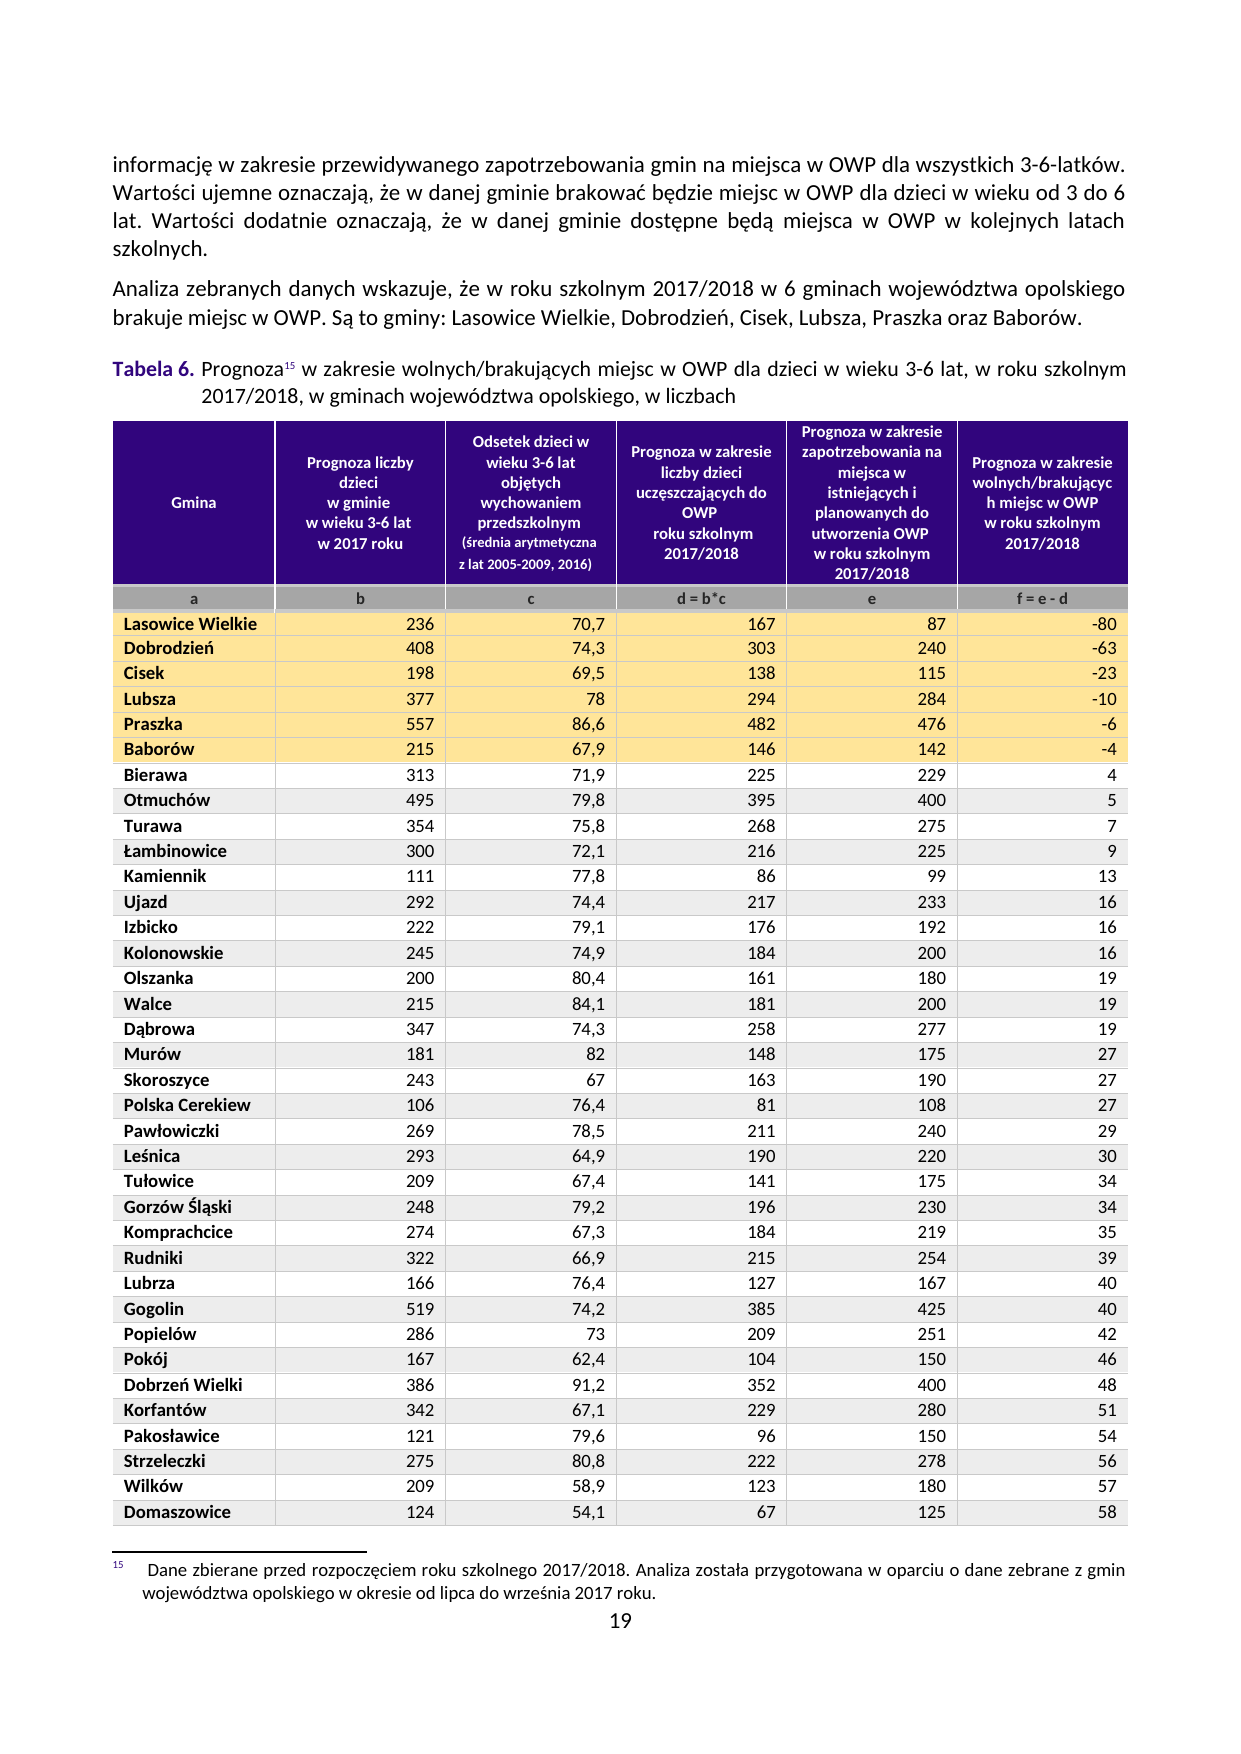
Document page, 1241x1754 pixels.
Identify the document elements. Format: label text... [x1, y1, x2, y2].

table_cell 236 [276, 613, 445, 635]
table_cell c [446, 587, 616, 609]
table_cell 254 [787, 1246, 957, 1271]
table_cell 58 [958, 1501, 1128, 1525]
table_cell 200 [787, 992, 957, 1017]
table_cell 74,4 [446, 891, 616, 915]
table_cell 229 [787, 764, 957, 788]
table_cell Strzeleczki [113, 1450, 275, 1474]
table_cell 225 [787, 840, 957, 864]
table_cell Ujazd [113, 891, 275, 915]
table_cell 16 [958, 916, 1128, 940]
table_cell Tułowice [113, 1170, 275, 1194]
table_cell 115 [787, 662, 957, 686]
table_cell 67 [446, 1069, 616, 1093]
table_cell 81 [617, 1094, 786, 1118]
table_cell 138 [617, 662, 786, 686]
table_cell Dobrodzień [113, 636, 275, 661]
table_cell 71,9 [446, 764, 616, 788]
table_cell Lasowice Wielkie [113, 613, 275, 635]
table_cell 167 [617, 613, 786, 635]
table_cell Korfantów [113, 1399, 275, 1423]
table_cell -4 [958, 738, 1128, 762]
table_header Prognoza w zakresie wolnych/brakujących miejsc w OWP w roku szkolnym 2017/2018 [958, 421, 1128, 584]
table_cell Kolonowskie [113, 941, 275, 966]
table_cell 67,1 [446, 1399, 616, 1423]
table_cell 40 [958, 1272, 1128, 1296]
table_cell 82 [446, 1043, 616, 1067]
table_cell 67 [617, 1501, 786, 1525]
table_cell 84,1 [446, 992, 616, 1017]
table_cell 79,8 [446, 789, 616, 813]
table_header Prognoza w zakresie zapotrzebowania na miejsca w istniejących i planowanych do utworzenia OWP w roku szkolnym 2017/2018 [787, 421, 957, 584]
table_cell Izbicko [113, 916, 275, 940]
table_cell 35 [958, 1221, 1128, 1245]
table_cell Pakosławice [113, 1424, 275, 1449]
table_cell 181 [617, 992, 786, 1017]
table_cell 215 [617, 1246, 786, 1271]
table_cell 196 [617, 1196, 786, 1220]
table_cell Olszanka [113, 967, 275, 991]
table_cell 148 [617, 1043, 786, 1067]
table_cell 76,4 [446, 1272, 616, 1296]
table_cell 275 [787, 814, 957, 839]
table_cell 557 [276, 713, 445, 737]
table_cell Popielów [113, 1323, 275, 1347]
table_cell 184 [617, 1221, 786, 1245]
table_cell 70,7 [446, 613, 616, 635]
table_cell Polska Cerekiew [113, 1094, 275, 1118]
table_cell 342 [276, 1399, 445, 1423]
table_cell Komprachcice [113, 1221, 275, 1245]
table_cell 200 [787, 941, 957, 966]
table_cell Gogolin [113, 1297, 275, 1322]
text Analiza zebranych danych wskazuje, że w roku szkolnym 2017/2018 w 6 gminach województwa opolskiego brakuje miejsc w OWP. Są to gminy: Lasowice Wielkie, Dobrodzień, Cisek, Lubsza, Praszka oraz Baborów. [112, 274, 1128, 331]
table_cell 385 [617, 1297, 786, 1322]
table_cell 181 [276, 1043, 445, 1067]
table_cell 303 [617, 636, 786, 661]
table_cell 46 [958, 1348, 1128, 1372]
table_cell 79,2 [446, 1196, 616, 1220]
table_cell 48 [958, 1374, 1128, 1398]
table_cell Dobrzeń Wielki [113, 1374, 275, 1398]
table_cell 27 [958, 1069, 1128, 1093]
table_cell 77,8 [446, 865, 616, 889]
table_cell -80 [958, 613, 1128, 635]
table_cell 229 [617, 1399, 786, 1423]
table_cell 220 [787, 1145, 957, 1169]
table_cell 99 [787, 865, 957, 889]
table_cell 293 [276, 1145, 445, 1169]
table_cell 79,6 [446, 1424, 616, 1449]
table_cell 495 [276, 789, 445, 813]
table_cell 395 [617, 789, 786, 813]
table_cell 215 [276, 738, 445, 762]
table_cell 67,4 [446, 1170, 616, 1194]
table_cell Łambinowice [113, 840, 275, 864]
table_cell 269 [276, 1119, 445, 1144]
table_cell 277 [787, 1018, 957, 1042]
table_cell 215 [276, 992, 445, 1017]
table_cell -23 [958, 662, 1128, 686]
table_cell Praszka [113, 713, 275, 737]
table_cell 222 [276, 916, 445, 940]
table_cell 67,3 [446, 1221, 616, 1245]
table_cell 280 [787, 1399, 957, 1423]
table_cell 111 [276, 865, 445, 889]
table_cell 80,4 [446, 967, 616, 991]
table_cell 347 [276, 1018, 445, 1042]
table_cell 230 [787, 1196, 957, 1220]
table_cell 4 [958, 764, 1128, 788]
table_cell 74,3 [446, 636, 616, 661]
table_cell 125 [787, 1501, 957, 1525]
table_cell 408 [276, 636, 445, 661]
table_cell 79,1 [446, 916, 616, 940]
table_cell 240 [787, 1119, 957, 1144]
table_cell 248 [276, 1196, 445, 1220]
table_cell Gorzów Śląski [113, 1196, 275, 1220]
table_cell 96 [617, 1424, 786, 1449]
table_cell 161 [617, 967, 786, 991]
table_cell 184 [617, 941, 786, 966]
table_header Prognoza w zakresie liczby dzieci uczęszczających do OWP roku szkolnym 2017/2018 [617, 421, 786, 584]
table_cell 209 [276, 1170, 445, 1194]
table_cell 73 [446, 1323, 616, 1347]
table_cell 190 [787, 1069, 957, 1093]
table_cell 275 [276, 1450, 445, 1474]
table_cell 106 [276, 1094, 445, 1118]
table_cell 141 [617, 1170, 786, 1194]
table_cell 86 [617, 865, 786, 889]
table_cell Bierawa [113, 764, 275, 788]
table_cell 146 [617, 738, 786, 762]
table_cell d = b*c [617, 587, 786, 609]
table_cell 39 [958, 1246, 1128, 1271]
table_cell 78 [446, 687, 616, 712]
table_cell 142 [787, 738, 957, 762]
table_cell 29 [958, 1119, 1128, 1144]
table_cell 251 [787, 1323, 957, 1347]
table_cell 121 [276, 1424, 445, 1449]
table_cell 19 [958, 967, 1128, 991]
table_cell Kamiennik [113, 865, 275, 889]
table_cell 313 [276, 764, 445, 788]
table_cell e [787, 587, 957, 609]
table_cell 54,1 [446, 1501, 616, 1525]
table_cell 13 [958, 865, 1128, 889]
table_cell Domaszowice [113, 1501, 275, 1525]
table_cell 482 [617, 713, 786, 737]
table_cell 123 [617, 1475, 786, 1499]
table_cell 286 [276, 1323, 445, 1347]
table_cell 476 [787, 713, 957, 737]
table_cell 245 [276, 941, 445, 966]
table_cell 180 [787, 1475, 957, 1499]
table_cell Skoroszyce [113, 1069, 275, 1093]
table_cell 425 [787, 1297, 957, 1322]
table_cell 243 [276, 1069, 445, 1093]
table_cell 258 [617, 1018, 786, 1042]
table_cell 104 [617, 1348, 786, 1372]
table_cell Lubrza [113, 1272, 275, 1296]
table_cell 209 [276, 1475, 445, 1499]
table_cell 284 [787, 687, 957, 712]
table_cell 233 [787, 891, 957, 915]
table_cell 216 [617, 840, 786, 864]
table_cell 78,5 [446, 1119, 616, 1144]
table_cell 190 [617, 1145, 786, 1169]
table_cell 75,8 [446, 814, 616, 839]
table_cell 200 [276, 967, 445, 991]
table_cell Cisek [113, 662, 275, 686]
table_cell 74,3 [446, 1018, 616, 1042]
table_cell 400 [787, 789, 957, 813]
table_cell 352 [617, 1374, 786, 1398]
table_cell 274 [276, 1221, 445, 1245]
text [112, 150, 1128, 262]
table_cell 5 [958, 789, 1128, 813]
table_cell 27 [958, 1043, 1128, 1067]
table_cell Turawa [113, 814, 275, 839]
table_cell 56 [958, 1450, 1128, 1474]
table_cell Pawłowiczki [113, 1119, 275, 1144]
table_cell 34 [958, 1170, 1128, 1194]
table_cell 72,1 [446, 840, 616, 864]
table_cell 167 [276, 1348, 445, 1372]
table_cell 62,4 [446, 1348, 616, 1372]
table_cell 278 [787, 1450, 957, 1474]
table_cell 9 [958, 840, 1128, 864]
table_header Prognoza liczby dzieci w gminie w wieku 3-6 lat w 2017 roku [276, 421, 445, 584]
table_cell 74,9 [446, 941, 616, 966]
table_cell 268 [617, 814, 786, 839]
table_cell 175 [787, 1043, 957, 1067]
table_cell Lubsza [113, 687, 275, 712]
table_cell 127 [617, 1272, 786, 1296]
table_header Gmina [113, 421, 274, 584]
table_cell f = e - d [958, 587, 1128, 609]
table_cell Otmuchów [113, 789, 275, 813]
table_cell 198 [276, 662, 445, 686]
table_cell 86,6 [446, 713, 616, 737]
table_cell 386 [276, 1374, 445, 1398]
table_cell 19 [958, 992, 1128, 1017]
table_header Odsetek dzieci w wieku 3-6 lat objętych wychowaniem przedszkolnym (średnia arytmetyczna z lat 2005-2009, 2016) [446, 421, 616, 584]
table_cell 69,5 [446, 662, 616, 686]
table_cell 40 [958, 1297, 1128, 1322]
table_cell 124 [276, 1501, 445, 1525]
table_cell 51 [958, 1399, 1128, 1423]
table_cell Murów [113, 1043, 275, 1067]
table_cell 150 [787, 1424, 957, 1449]
table_cell 163 [617, 1069, 786, 1093]
table_cell 34 [958, 1196, 1128, 1220]
table_cell 58,9 [446, 1475, 616, 1499]
table_cell 76,4 [446, 1094, 616, 1118]
table_cell 377 [276, 687, 445, 712]
table_cell Leśnica [113, 1145, 275, 1169]
table_cell 166 [276, 1272, 445, 1296]
table_cell Rudniki [113, 1246, 275, 1271]
table_cell 211 [617, 1119, 786, 1144]
table_cell 294 [617, 687, 786, 712]
table_cell -63 [958, 636, 1128, 661]
table_cell 19 [958, 1018, 1128, 1042]
table_cell 57 [958, 1475, 1128, 1499]
table_cell 400 [787, 1374, 957, 1398]
table_cell 16 [958, 891, 1128, 915]
table_cell 91,2 [446, 1374, 616, 1398]
table_cell 167 [787, 1272, 957, 1296]
table_cell 222 [617, 1450, 786, 1474]
table_cell 354 [276, 814, 445, 839]
table_cell Dąbrowa [113, 1018, 275, 1042]
table_cell 7 [958, 814, 1128, 839]
table_cell 240 [787, 636, 957, 661]
list Prognoza w zakresie wolnych/brakujących miejsc w OWP dla dzieci w wieku 3-6 lat, w roku szkolnym 2017/2018, w gminach województwa opolskiego, w liczbach [112, 356, 1128, 409]
table_cell 180 [787, 967, 957, 991]
table_cell 87 [787, 613, 957, 635]
table_cell a [113, 587, 274, 609]
table_cell 54 [958, 1424, 1128, 1449]
table_cell 30 [958, 1145, 1128, 1169]
table_cell 67,9 [446, 738, 616, 762]
table_cell 42 [958, 1323, 1128, 1347]
table_cell b [276, 587, 445, 609]
table_cell 16 [958, 941, 1128, 966]
table_cell 108 [787, 1094, 957, 1118]
table_cell 66,9 [446, 1246, 616, 1271]
table_cell 74,2 [446, 1297, 616, 1322]
table_cell Walce [113, 992, 275, 1017]
table_cell 27 [958, 1094, 1128, 1118]
table_cell 150 [787, 1348, 957, 1372]
table_cell Wilków [113, 1475, 275, 1499]
table_cell Pokój [113, 1348, 275, 1372]
table_cell 192 [787, 916, 957, 940]
table_cell -10 [958, 687, 1128, 712]
table_cell 300 [276, 840, 445, 864]
table_cell 519 [276, 1297, 445, 1322]
table_cell 80,8 [446, 1450, 616, 1474]
table_cell 176 [617, 916, 786, 940]
table_cell 175 [787, 1170, 957, 1194]
table_cell 209 [617, 1323, 786, 1347]
table_cell 217 [617, 891, 786, 915]
table_cell 225 [617, 764, 786, 788]
table_cell -6 [958, 713, 1128, 737]
table_cell 64,9 [446, 1145, 616, 1169]
table_cell Baborów [113, 738, 275, 762]
table_cell 322 [276, 1246, 445, 1271]
table_cell 292 [276, 891, 445, 915]
table_cell 219 [787, 1221, 957, 1245]
